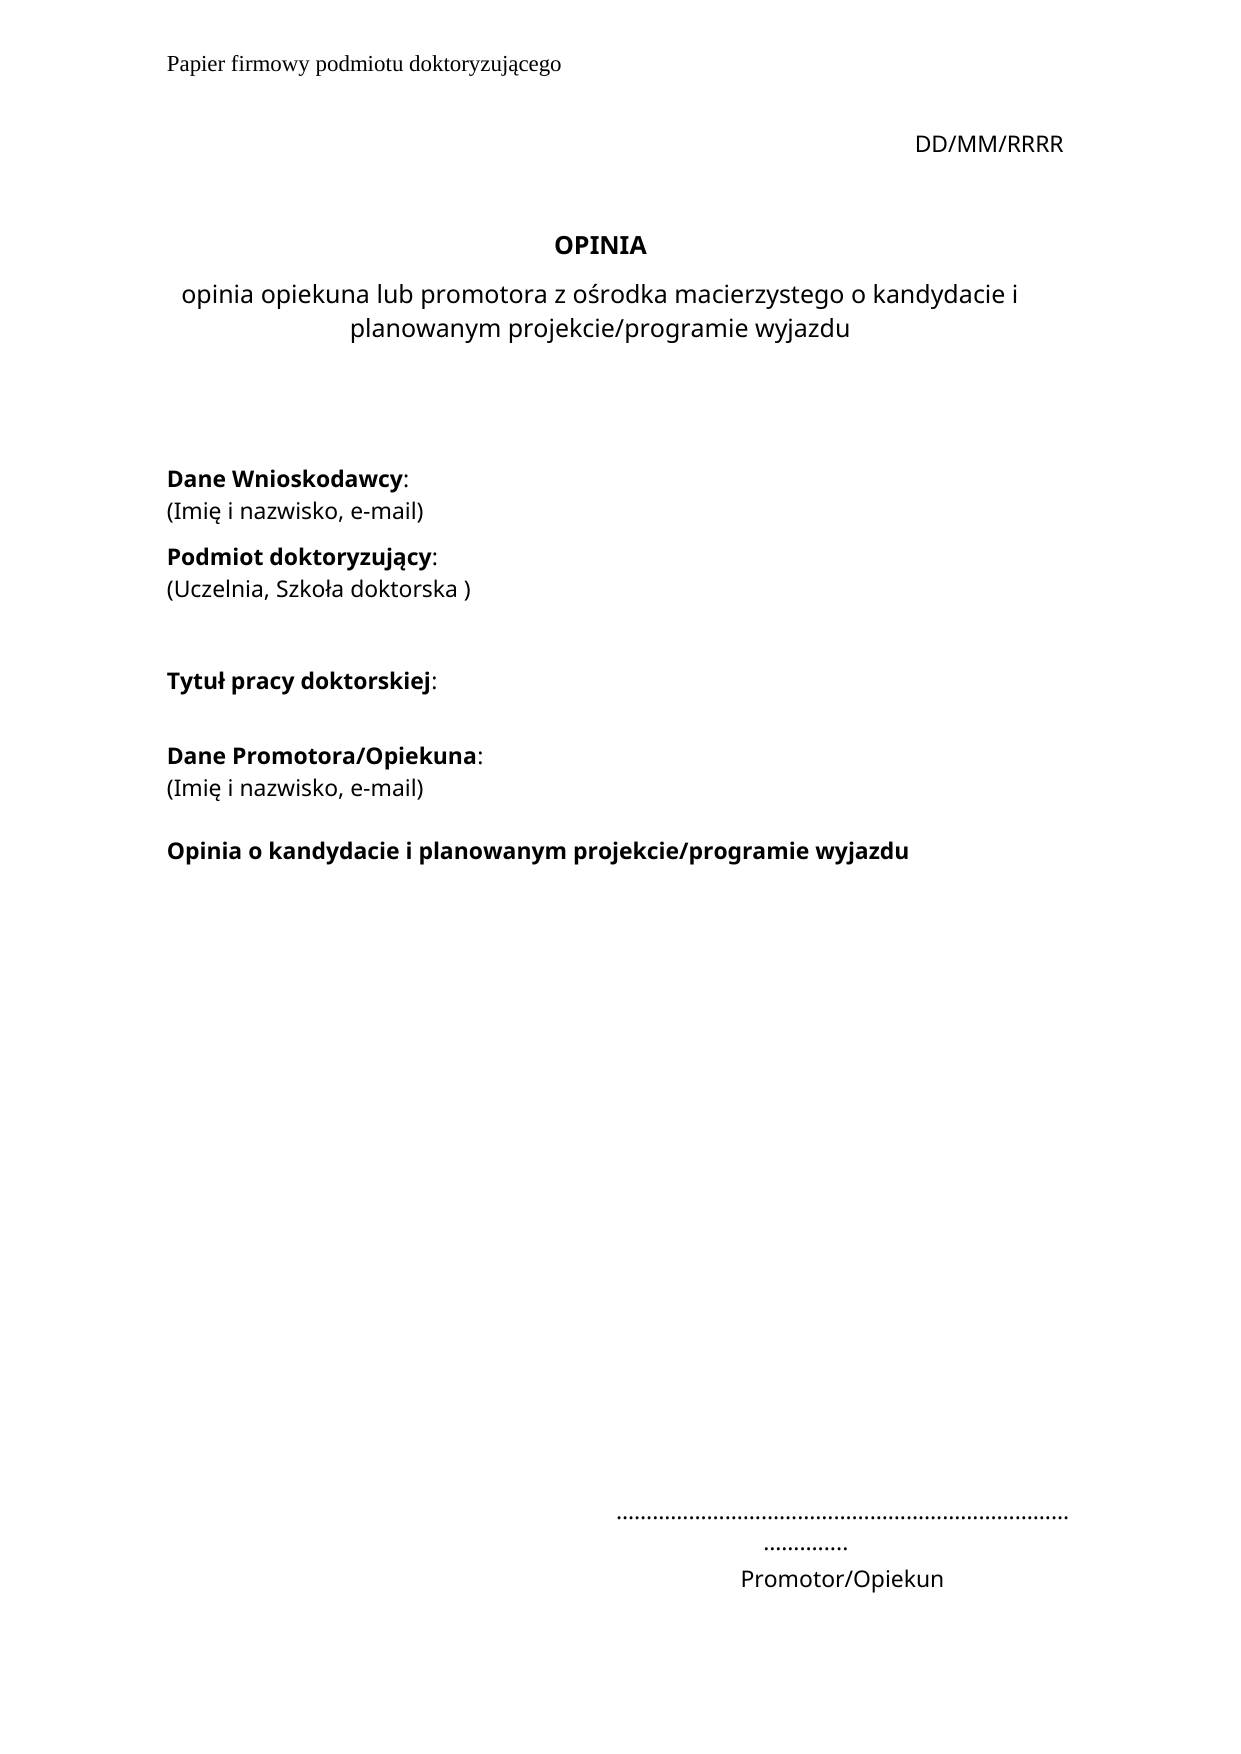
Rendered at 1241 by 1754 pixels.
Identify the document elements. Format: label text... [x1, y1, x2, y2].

text Dane Promotora/Opiekuna: (Imię i nazwisko, e-mail) [167, 740, 866, 803]
subtitle OPINIA [167, 227, 1033, 262]
text Opinia o kandydacie i planowanym projekcie/programie wyjazdu [167, 835, 1019, 866]
text Podmiot doktoryzujący: (Uczelnia, Szkoła doktorska ) [167, 541, 1064, 604]
text Dane Wnioskodawcy: [167, 463, 1053, 495]
text Promotor/Opiekun [535, 1563, 1076, 1595]
text Tytuł pracy doktorskiej: [167, 665, 1060, 725]
text …………………………………………………………………………..... [535, 1495, 1076, 1557]
text DD/MM/RRRR [167, 127, 1063, 159]
text opinia opiekuna lub promotora z ośrodka macierzystego o kandydacie i planowanym projekcie/programie wyjazdu [167, 277, 1033, 345]
text (Imię i nazwisko, e-mail) [167, 495, 1053, 526]
